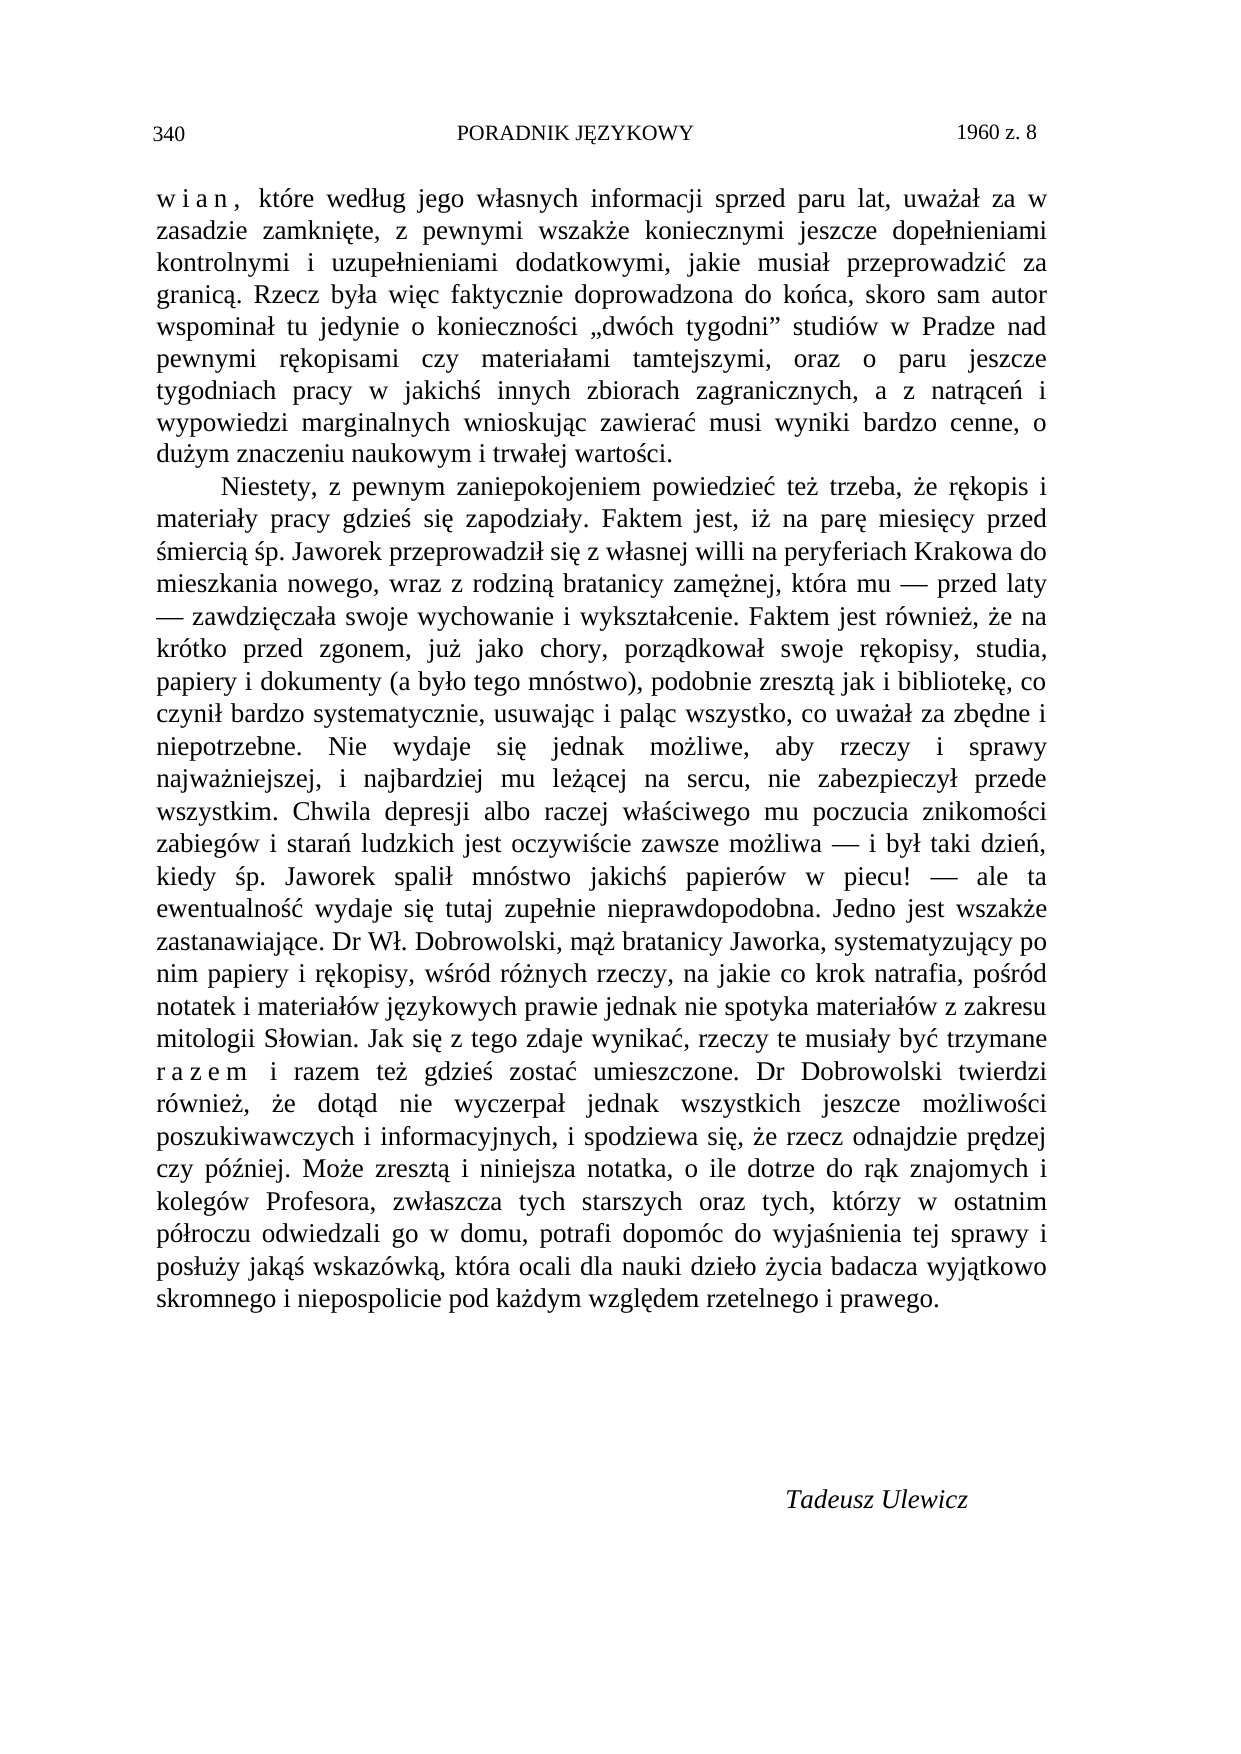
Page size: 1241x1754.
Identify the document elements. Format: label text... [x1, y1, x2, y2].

text PORADNIK JĘZYKOWY [457, 122, 694, 144]
text Niestety, z pewnym zaniepokojeniem powiedzieć też trzeba, że rękopis i materiały pracy gdzieś się zapodziały. Faktem jest, iż na parę miesięcy przed śmiercią śp. Jaworek przeprowadził się z własnej willi na peryferiach Krakowa do mieszkania nowego, wraz z rodziną bratanicy zamężnej, która mu — przed laty — zawdzięczała swoje wychowanie i wykształcenie. Faktem jest również, że na krótko przed zgonem, już jako chory, porządkował swoje rękopisy, studia, papiery i dokumenty (a było tego mnóstwo), podobnie zresztą jak i bibliotekę, co czynił bardzo systematycznie, usuwając i paląc wszystko, co uważał za zbędne i niepotrzebne. Nie wydaje się jednak możliwe, aby rzeczy i sprawy najważniejszej, i najbardziej mu leżącej na sercu, nie zabezpieczył przede wszystkim. Chwila depresji albo raczej właściwego mu poczucia znikomości zabiegów i starań ludzkich jest oczywiście zawsze możliwa — i był taki dzień, kiedy śp. Jaworek spalił mnóstwo jakichś papierów w piecu! — ale ta ewentualność wydaje się tutaj zupełnie nieprawdopodobna. Jedno jest wszakże zastanawiające. Dr Wł. Dobrowolski, mąż bratanicy Jaworka, systematyzujący po nim papiery i rękopisy, wśród różnych rzeczy, na jakie co krok natrafia, pośród notatek i materiałów językowych prawie jednak nie spotyka materiałów z zakresu mitologii Słowian. Jak się z tego zdaje wynikać, rzeczy te musiały być trzymane razem i razem też gdzieś zostać umieszczone. Dr Dobrowolski twierdzi również, że dotąd nie wyczerpał jednak wszystkich jeszcze możliwości poszukiwawczych i informacyjnych, i spodziewa się, że rzecz odnajdzie prędzej czy później. Może zresztą i niniejsza notatka, o ile dotrze do rąk znajomych i kolegów Profesora, zwłaszcza tych starszych oraz tych, którzy w ostatnim półroczu odwiedzali go w domu, potrafi dopomóc do wyjaśnienia tej sprawy i posłuży jakąś wskazówką, która ocali dla nauki dzieło życia badacza wyjątkowo skromnego i niepospolicie pod każdym względem rzetelnego i prawego. [156, 469, 1048, 1314]
text 340 [152, 124, 185, 146]
text Tadeusz Ulewicz [785, 1487, 968, 1514]
text wian, które według jego własnych informacji sprzed paru lat, uważał za w zasadzie zamknięte, z pewnymi wszakże koniecznymi jeszcze dopełnieniami kontrolnymi i uzupełnieniami dodatkowymi, jakie musiał przeprowadzić za granicą. Rzecz była więc faktycznie doprowadzona do końca, skoro sam autor wspominał tu jedynie o konieczności „dwóch tygodni” studiów w Pradze nad pewnymi rękopisami czy materiałami tamtejszymi, oraz o paru jeszcze tygodniach pracy w jakichś innych zbiorach zagranicznych, a z natrąceń i wypowiedzi marginalnych wnioskując zawierać musi wyniki bardzo cenne, o dużym znaczeniu naukowym i trwałej wartości. [156, 182, 1048, 469]
text 1960 z. 8 [956, 122, 1037, 144]
